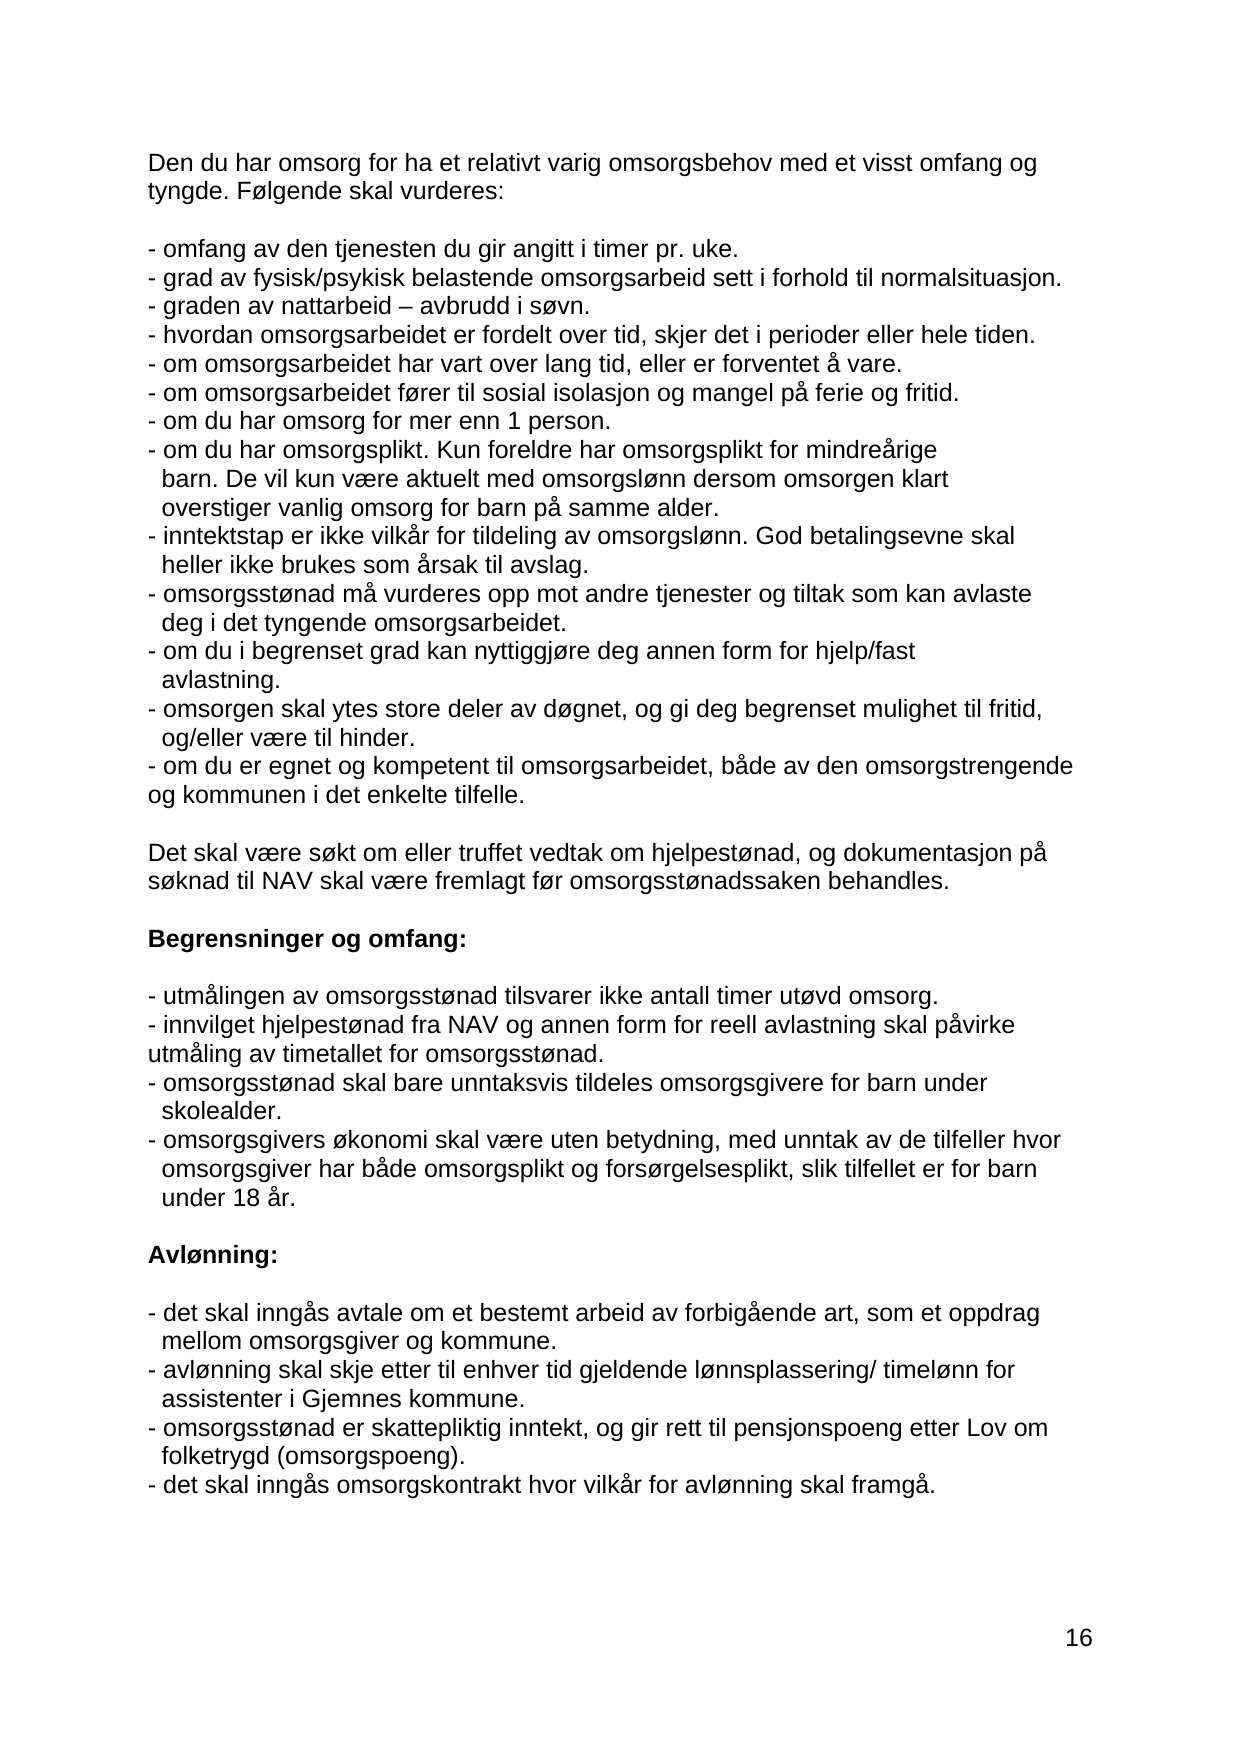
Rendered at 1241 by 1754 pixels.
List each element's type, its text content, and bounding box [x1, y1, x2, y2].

text - om du er egnet og kompetent til omsorgsarbeidet, både av den omsorgstrengende og kommunen i det enkelte tilfelle. [148, 751, 1093, 809]
text - om omsorgsarbeidet har vart over lang tid, eller er forventet å vare. [148, 349, 1093, 378]
text og/eller være til hinder. [148, 723, 1093, 751]
text - inntektstap er ikke vilkår for tildeling av omsorgslønn. God betalingsevne skal [148, 521, 1093, 550]
text skolealder. [148, 1096, 1093, 1125]
text - grad av fysisk/psykisk belastende omsorgsarbeid sett i forhold til normalsituasjon. [148, 263, 1093, 291]
text Begrensninger og omfang: [148, 924, 1093, 953]
text - om du har omsorg for mer enn 1 person. [148, 406, 1093, 435]
text - avlønning skal skje etter til enhver tid gjeldende lønnsplassering/ timelønn for [148, 1355, 1093, 1384]
text omsorgsgiver har både omsorgsplikt og forsørgelsesplikt, slik tilfellet er for barn [148, 1154, 1093, 1183]
text avlastning. [148, 665, 1093, 694]
text folketrygd (omsorgspoeng). [148, 1441, 1093, 1470]
text - om du har omsorgsplikt. Kun foreldre har omsorgsplikt for mindreårige [148, 435, 1093, 464]
text - omsorgsstønad er skattepliktig inntekt, og gir rett til pensjonspoeng etter Lov om [148, 1413, 1093, 1441]
text - utmålingen av omsorgsstønad tilsvarer ikke antall timer utøvd omsorg. [148, 981, 1093, 1010]
text - det skal inngås omsorgskontrakt hvor vilkår for avlønning skal framgå. [148, 1470, 1093, 1499]
text - omsorgsgivers økonomi skal være uten betydning, med unntak av de tilfeller hvor [148, 1125, 1093, 1154]
text - om du i begrenset grad kan nyttiggjøre deg annen form for hjelp/fast [148, 636, 1093, 665]
text overstiger vanlig omsorg for barn på samme alder. [148, 493, 1093, 521]
text - det skal inngås avtale om et bestemt arbeid av forbigående art, som et oppdrag [148, 1298, 1093, 1326]
text - graden av nattarbeid – avbrudd i søvn. [148, 291, 1093, 320]
text heller ikke brukes som årsak til avslag. [148, 550, 1093, 579]
text - omsorgsstønad skal bare unntaksvis tildeles omsorgsgivere for barn under [148, 1068, 1093, 1096]
text under 18 år. [148, 1183, 1093, 1211]
text barn. De vil kun være aktuelt med omsorgslønn dersom omsorgen klart [148, 464, 1093, 493]
text - omfang av den tjenesten du gir angitt i timer pr. uke. [148, 234, 1093, 263]
text Den du har omsorg for ha et relativt varig omsorgsbehov med et visst omfang og tyngde. Følgende skal vurderes: [148, 148, 1093, 205]
text deg i det tyngende omsorgsarbeidet. [148, 608, 1093, 636]
text mellom omsorgsgiver og kommune. [148, 1326, 1093, 1355]
text - omsorgen skal ytes store deler av døgnet, og gi deg begrenset mulighet til fritid, [148, 694, 1093, 723]
text - innvilget hjelpestønad fra NAV og annen form for reell avlastning skal påvirke utmåling av timetallet for omsorgsstønad. [148, 1010, 1093, 1068]
text assistenter i Gjemnes kommune. [148, 1384, 1093, 1413]
text - om omsorgsarbeidet fører til sosial isolasjon og mangel på ferie og fritid. [148, 378, 1093, 406]
text Avlønning: [148, 1240, 1093, 1269]
text Det skal være søkt om eller truffet vedtak om hjelpestønad, og dokumentasjon på [148, 838, 1093, 866]
text - omsorgsstønad må vurderes opp mot andre tjenester og tiltak som kan avlaste [148, 579, 1093, 608]
text søknad til NAV skal være fremlagt før omsorgsstønadssaken behandles. [148, 866, 1093, 895]
text - hvordan omsorgsarbeidet er fordelt over tid, skjer det i perioder eller hele tiden. [148, 320, 1093, 349]
